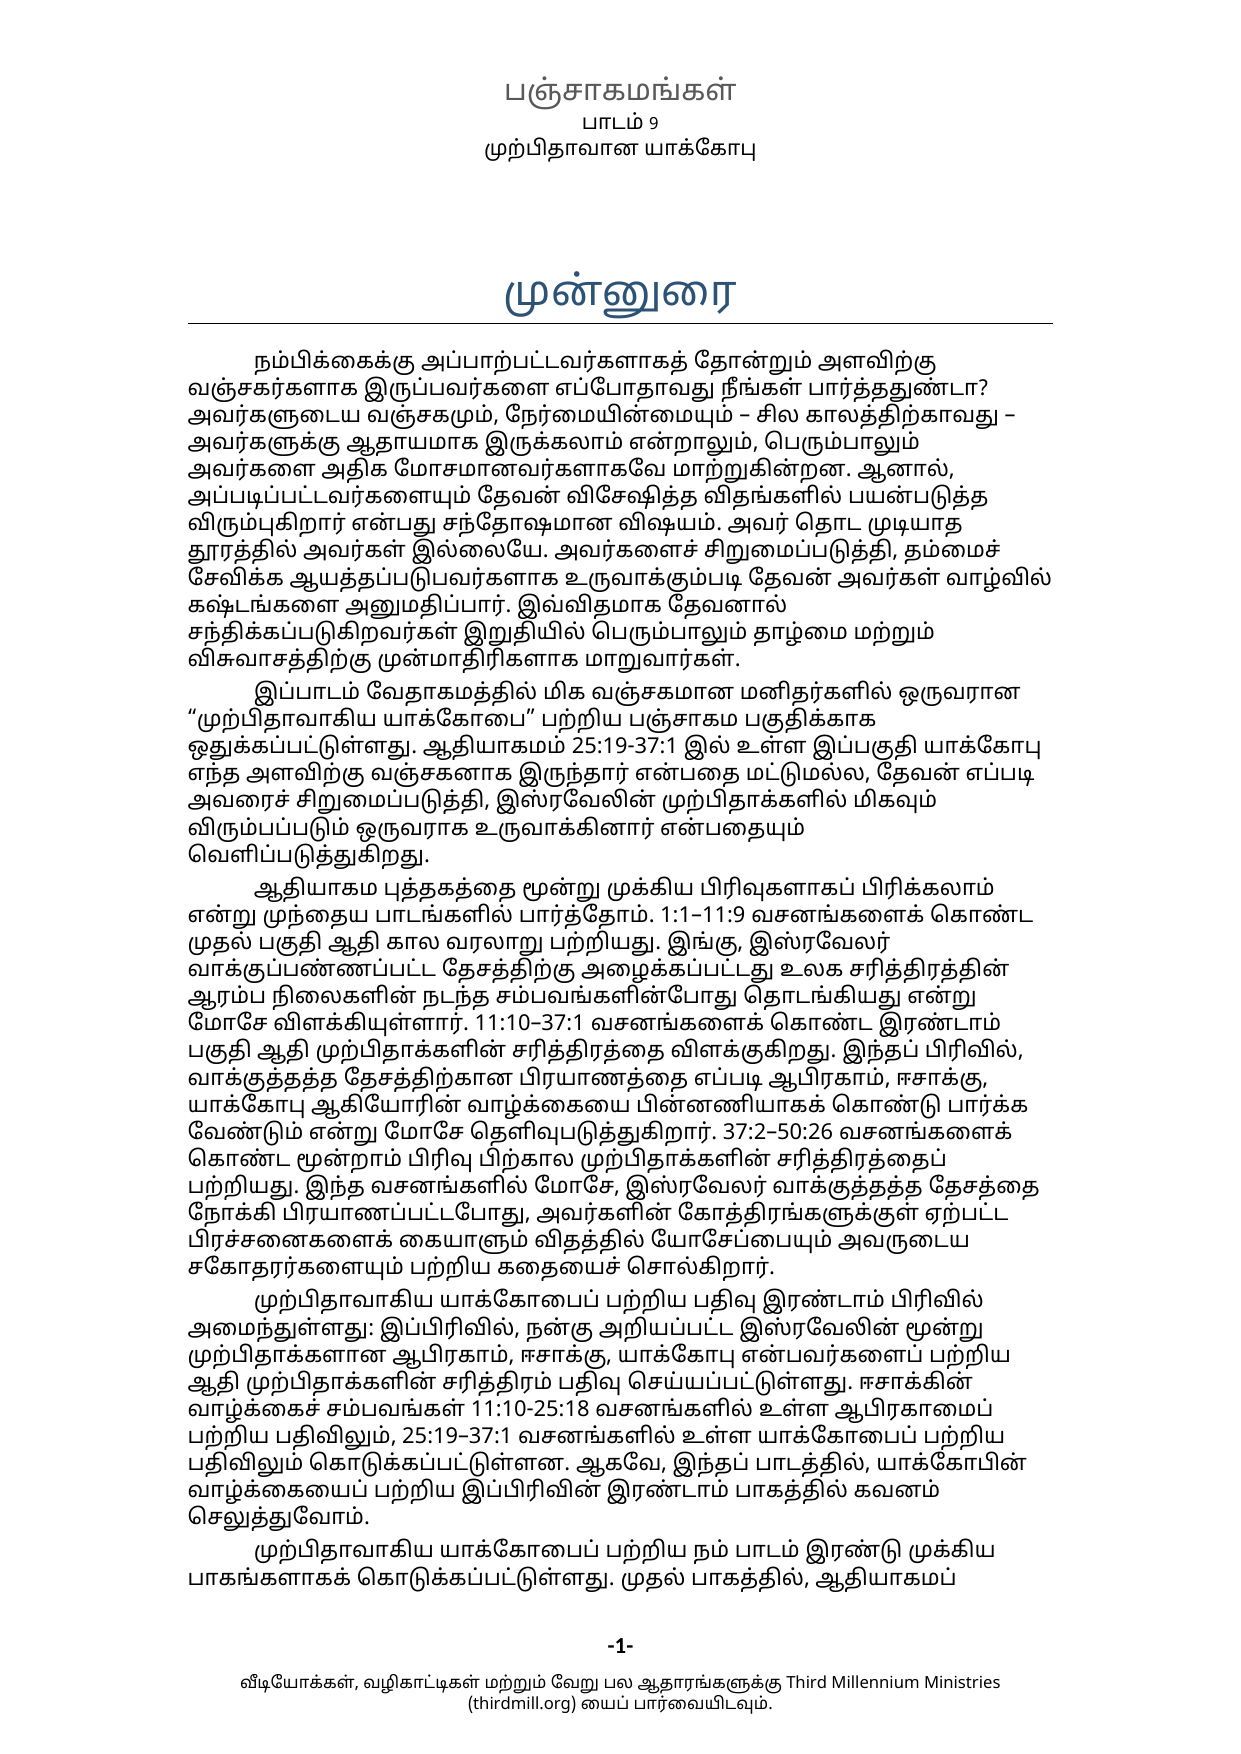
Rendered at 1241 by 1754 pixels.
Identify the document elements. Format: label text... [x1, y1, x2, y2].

text நம்பிக்கைக்கு அப்பாற்பட்டவர்களாகத் தோன்றும் அளவிற்கு வஞ்சகர்களாக இருப்பவர்களை எப்போதாவது நீங்கள் பார்த்ததுண்டா? அவர்களுடைய வஞ்சகமும், நேர்மையின்மையும் – சில காலத்திற்காவது – அவர்களுக்கு ஆதாயமாக இருக்கலாம் என்றாலும், பெரும்பாலும் அவர்களை அதிக மோசமானவர்களாகவே மாற்றுகின்றன. ஆனால், அப்படிப்பட்டவர்களையும் தேவன் விசேஷித்த விதங்களில் பயன்படுத்த விரும்புகிறார் என்பது சந்தோஷமான விஷயம். அவர் தொட முடியாத தூரத்தில் அவர்கள் இல்லையே. அவர்களைச் சிறுமைப்படுத்தி, தம்மைச் சேவிக்க ஆயத்தப்படுபவர்களாக உருவாக்கும்படி தேவன் அவர்கள் வாழ்வில் கஷ்டங்களை அனுமதிப்பார். இவ்விதமாக தேவனால் சந்திக்கப்படுகிறவர்கள் இறுதியில் பெரும்பாலும் தாழ்மை மற்றும் விசுவாசத்திற்கு முன்மாதிரிகளாக மாறுவார்கள். [187, 349, 1053, 674]
text இப்பாடம் வேதாகமத்தில் மிக வஞ்சகமான மனிதர்களில் ஒருவரான “முற்பிதாவாகிய யாக்கோபை” பற்றிய பஞ்சாகம பகுதிக்காக ஒதுக்கப்பட்டுள்ளது. ஆதியாகமம் 25:19-37:1 இல் உள்ள இப்பகுதி யாக்கோபு எந்த அளவிற்கு வஞ்சகனாக இருந்தார் என்பதை மட்டுமல்ல, தேவன் எப்படி அவரைச் சிறுமைப்படுத்தி, இஸ்ரவேலின் முற்பிதாக்களில் மிகவும் விரும்பப்படும் ஒருவராக உருவாக்கினார் என்பதையும் வெளிப்படுத்துகிறது. [187, 681, 1053, 870]
text முற்பிதாவாகிய யாக்கோபைப் பற்றிய பதிவு இரண்டாம் பிரிவில் அமைந்துள்ளது: இப்பிரிவில், நன்கு அறியப்பட்ட இஸ்ரவேலின் மூன்று முற்பிதாக்களான ஆபிரகாம், ஈசாக்கு, யாக்கோபு என்பவர்களைப் பற்றிய ஆதி முற்பிதாக்களின் சரித்திரம் பதிவு செய்யப்பட்டுள்ளது. ஈசாக்கின் வாழ்க்கைச் சம்பவங்கள் 11:10-25:18 வசனங்களில் உள்ள ஆபிரகாமைப் பற்றிய பதிவிலும், 25:19–37:1 வசனங்களில் உள்ள யாக்கோபைப் பற்றிய பதிவிலும் கொடுக்கப்பட்டுள்ளன. ஆகவே, இந்தப் பாடத்தில், யாக்கோபின் வாழ்க்கையைப் பற்றிய இப்பிரிவின் இரண்டாம் பாகத்தில் கவனம் செலுத்துவோம். [187, 1289, 1053, 1533]
subtitle முன்னுரை [187, 269, 1053, 324]
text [187, 1539, 1053, 1593]
text ஆதியாகம புத்தகத்தை மூன்று முக்கிய பிரிவுகளாகப் பிரிக்கலாம் என்று முந்தைய பாடங்களில் பார்த்தோம். 1:1–11:9 வசனங்களைக் கொண்ட முதல் பகுதி ஆதி கால வரலாறு பற்றியது. இங்கு, இஸ்ரவேலர் வாக்குப்பண்ணப்பட்ட தேசத்திற்கு அழைக்கப்பட்டது உலக சரித்திரத்தின் ஆரம்ப நிலைகளின் நடந்த சம்பவங்களின்போது தொடங்கியது என்று மோசே விளக்கியுள்ளார். 11:10–37:1 வசனங்களைக் கொண்ட இரண்டாம் பகுதி ஆதி முற்பிதாக்களின் சரித்திரத்தை விளக்குகிறது. இந்தப் பிரிவில், வாக்குத்தத்த தேசத்திற்கான பிரயாணத்தை எப்படி ஆபிரகாம், ஈசாக்கு, யாக்கோபு ஆகியோரின் வாழ்க்கையை பின்னணியாகக் கொண்டு பார்க்க வேண்டும் என்று மோசே தெளிவுபடுத்துகிறார். 37:2–50:26 வசனங்களைக் கொண்ட மூன்றாம் பிரிவு பிற்கால முற்பிதாக்களின் சரித்திரத்தைப் பற்றியது. இந்த வசனங்களில் மோசே, இஸ்ரவேலர் வாக்குத்தத்த தேசத்தை நோக்கி பிரயாணப்பட்டபோது, அவர்களின் கோத்திரங்களுக்குள் ஏற்பட்ட பிரச்சனைகளைக் கையாளும் விதத்தில் யோசேப்பையும் அவருடைய சகோதரர்களையும் பற்றிய கதையைச் சொல்கிறார். [187, 876, 1053, 1283]
